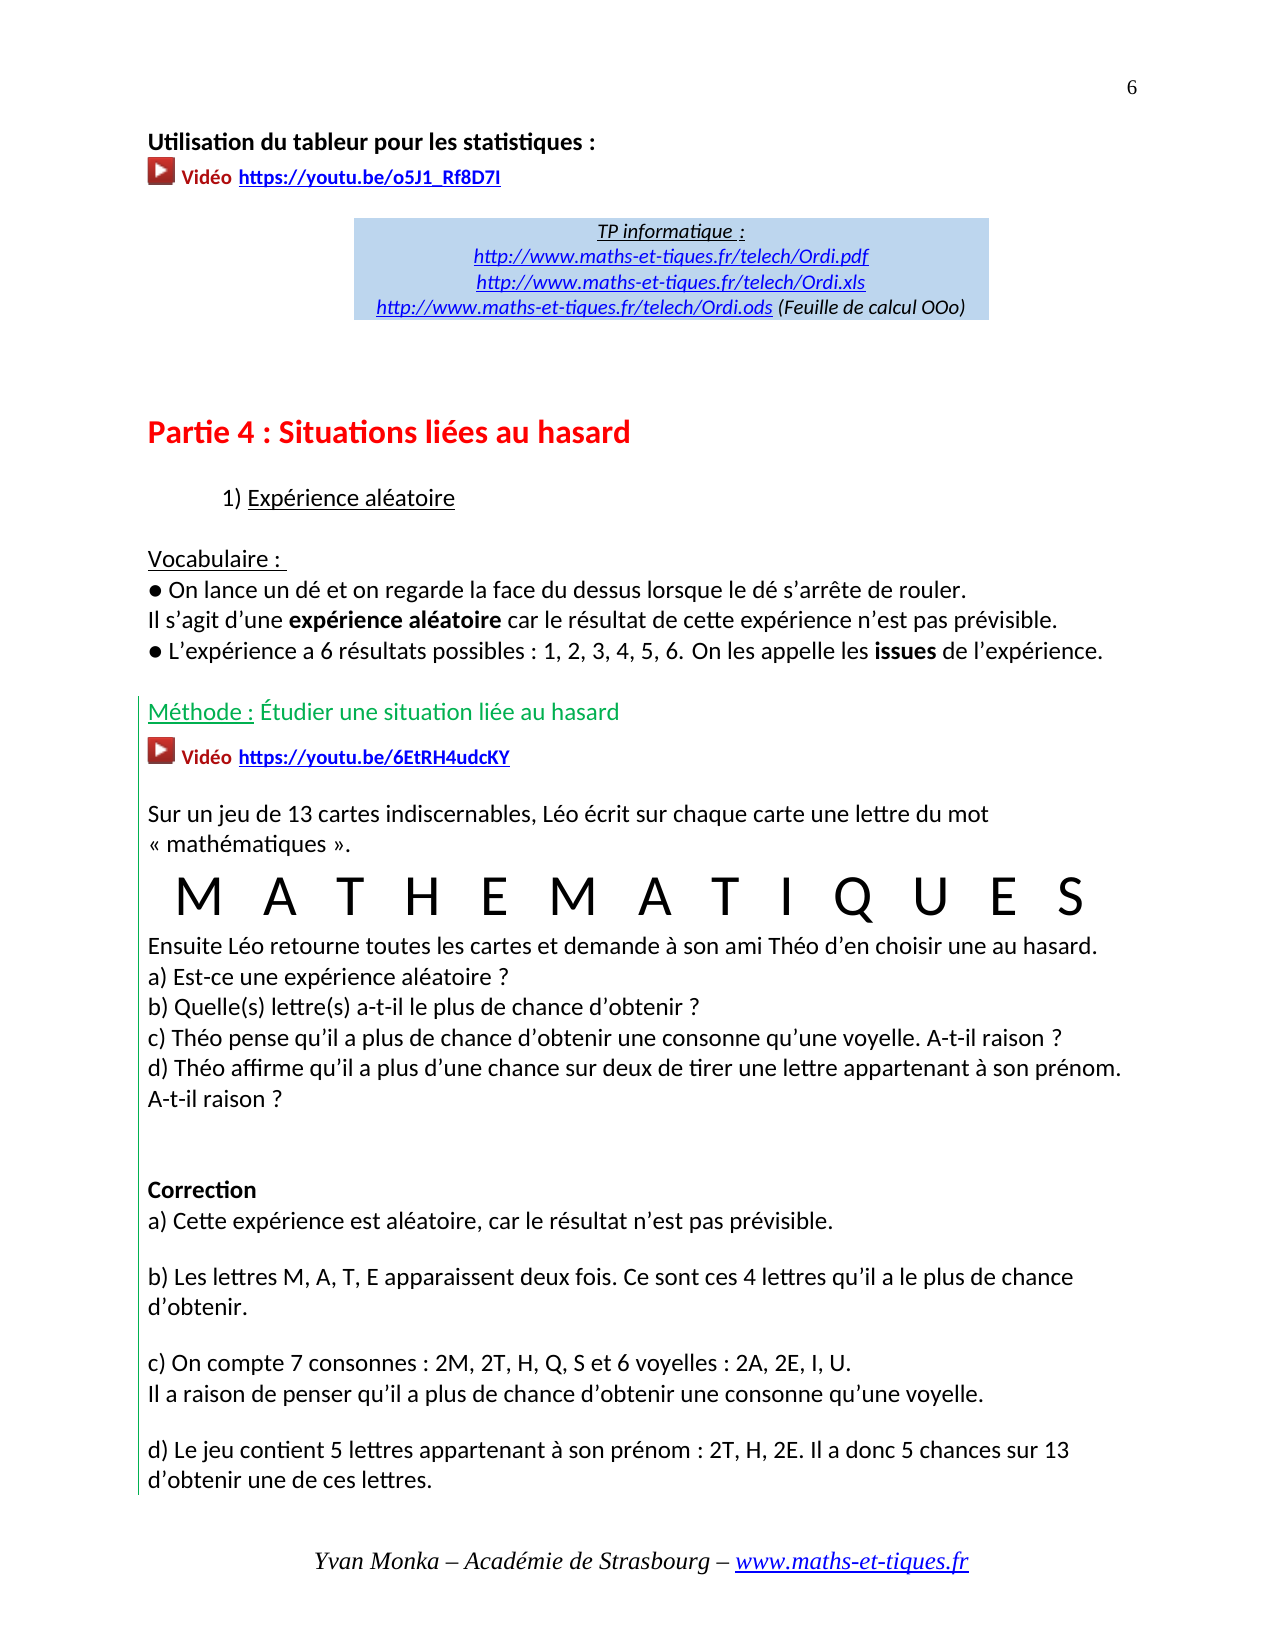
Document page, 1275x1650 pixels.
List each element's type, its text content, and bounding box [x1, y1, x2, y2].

text M A T H E M A T I Q U E S [139, 859, 1137, 930]
text http://www.maths-et-tiques.fr/telech/Ordi.pdf [354, 243, 989, 269]
text http://www.maths-et-tiques.fr/telech/Ordi.ods (Feuille de calcul OOo) [354, 294, 989, 320]
text Vidéo https://youtu.be/6EtRH4udcKY [139, 737, 1137, 773]
text ● On lance un dé et on regarde la face du dessus lorsque le dé s’arrête de rouler. [148, 574, 1137, 605]
text Partie 4 : Situations liées au hasard [148, 411, 1137, 452]
text d) Théo affirme qu’il a plus d’une chance sur deux de tirer une lettre appartenant à son prénom. A-t-il raison ? [139, 1052, 1137, 1113]
text a) Cette expérience est aléatoire, car le résultat n’est pas prévisible. [139, 1205, 1137, 1236]
picture [147, 157, 175, 185]
text ● L’expérience a 6 résultats possibles : 1, 2, 3, 4, 5, 6. On les appelle les issues de l’expérience. [148, 635, 1137, 666]
text http://www.maths-et-tiques.fr/telech/Ordi.xls [354, 269, 989, 294]
text TP informatique : [354, 218, 989, 243]
text b) Quelle(s) lettre(s) a-t-il le plus de chance d’obtenir ? [139, 991, 1137, 1022]
picture [147, 737, 175, 764]
text b) Les lettres M, A, T, E apparaissent deux fois. Ce sont ces 4 lettres qu’il a le plus de chance d’obtenir. [139, 1261, 1137, 1322]
text Méthode : Étudier une situation liée au hasard [139, 696, 1137, 727]
text Il a raison de penser qu’il a plus de chance d’obtenir une consonne qu’une voyelle. [139, 1378, 1137, 1408]
text Ensuite Léo retourne toutes les cartes et demande à son ami Théo d’en choisir une au hasard. [139, 930, 1137, 961]
text Vocabulaire : [148, 544, 1137, 574]
text d) Le jeu contient 5 lettres appartenant à son prénom : 2T, H, 2E. Il a donc 5 chances sur 13 d’obtenir une de ces lettres. [139, 1434, 1137, 1495]
text Sur un jeu de 13 cartes indiscernables, Léo écrit sur chaque carte une lettre du mot « mathématiques ». [139, 798, 1137, 859]
text a) Est-ce une expérience aléatoire ? [139, 961, 1137, 991]
text 1) Expérience aléatoire [148, 483, 1137, 513]
text Correction [139, 1174, 1137, 1205]
text c) On compte 7 consonnes : 2M, 2T, H, Q, S et 6 voyelles : 2A, 2E, I, U. [139, 1347, 1137, 1378]
text Il s’agit d’une expérience aléatoire car le résultat de cette expérience n’est pas prévisible. [148, 605, 1137, 635]
text c) Théo pense qu’il a plus de chance d’obtenir une consonne qu’une voyelle. A-t-il raison ? [139, 1022, 1137, 1052]
text Utilisation du tableur pour les statistiques : [148, 127, 1137, 157]
text Vidéo https://youtu.be/o5J1_Rf8D7I [148, 157, 1137, 193]
